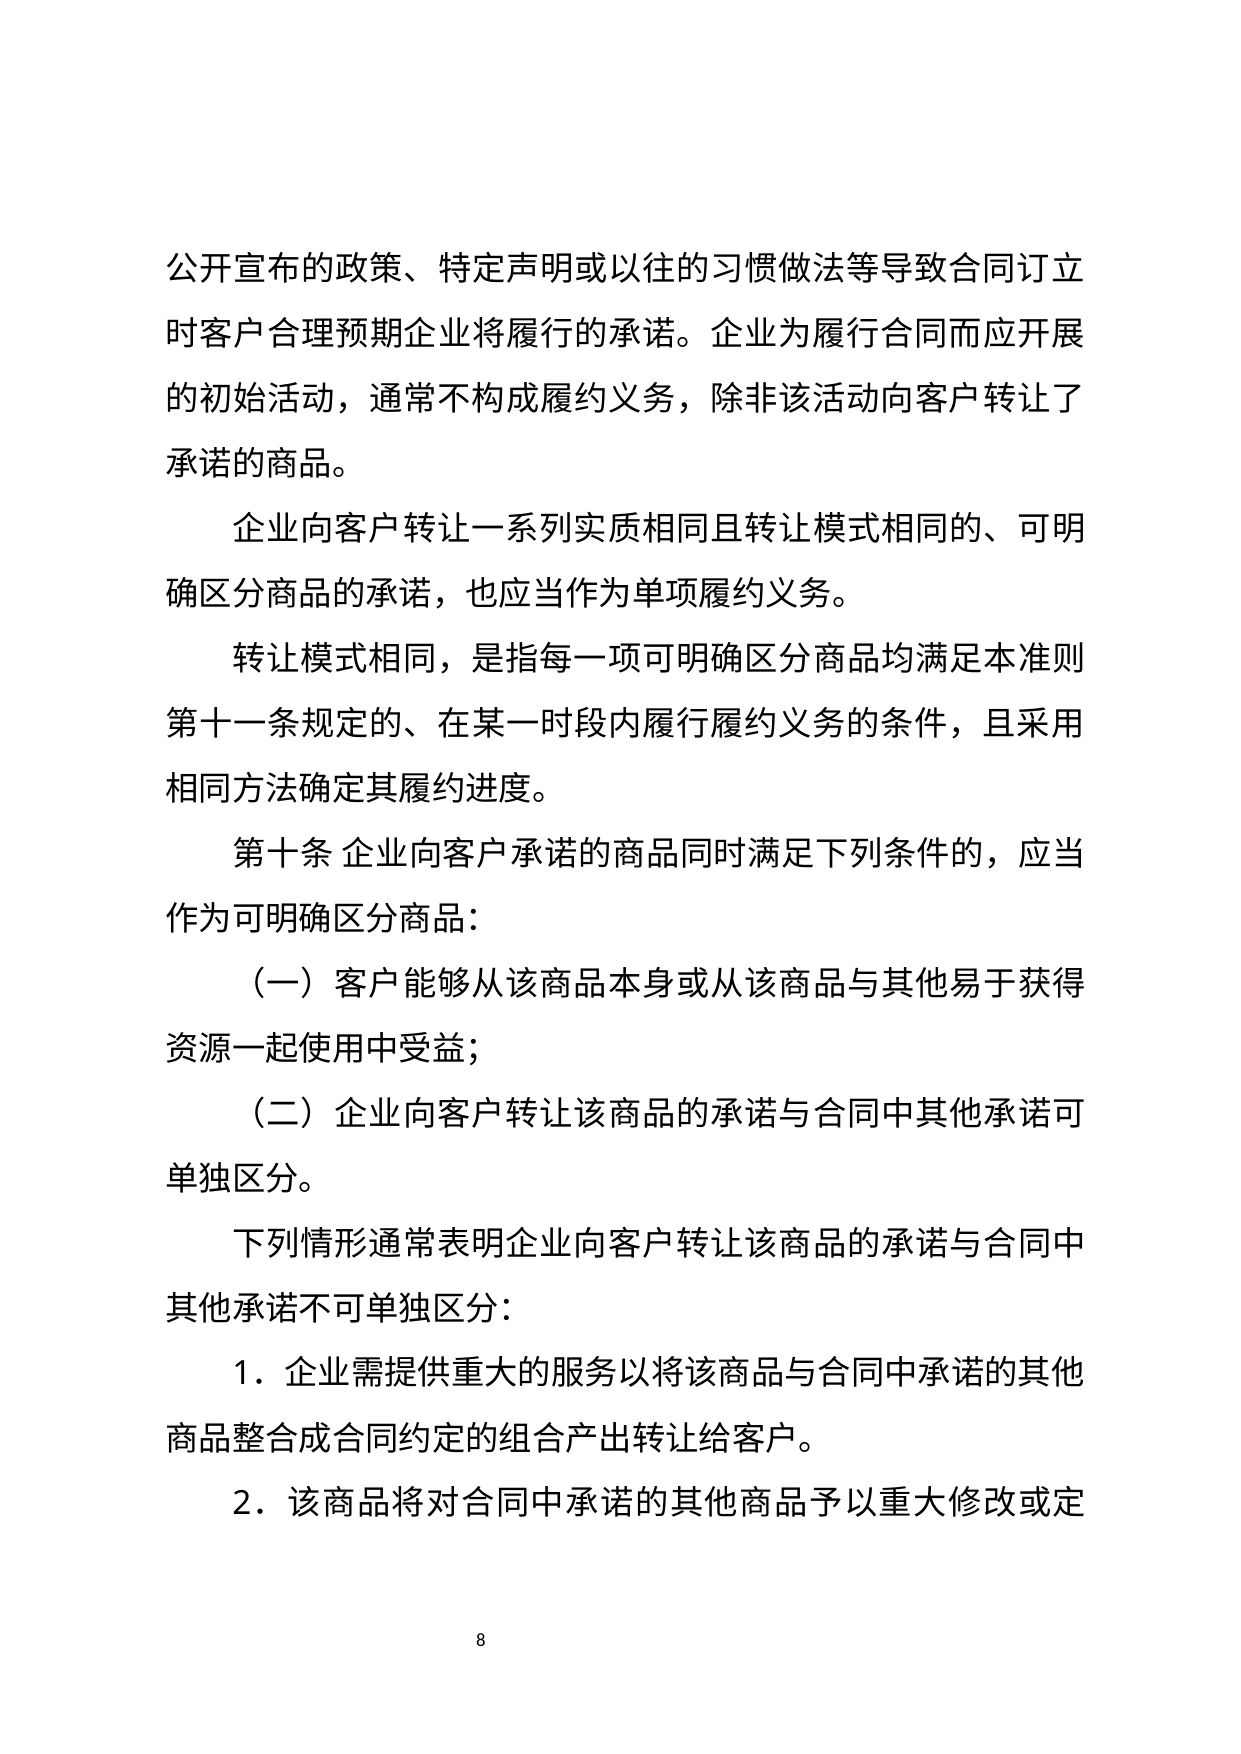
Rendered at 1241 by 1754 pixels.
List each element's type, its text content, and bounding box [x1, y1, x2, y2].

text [165, 1468, 1087, 1533]
text （一）客户能够从该商品本身或从该商品与其他易于获得资源一起使用中受益； [165, 948, 1087, 1078]
text 第十条 企业向客户承诺的商品同时满足下列条件的，应当作为可明确区分商品： [165, 818, 1087, 948]
text 1．企业需提供重大的服务以将该商品与合同中承诺的其他商品整合成合同约定的组合产出转让给客户。 [165, 1338, 1087, 1468]
text （二）企业向客户转让该商品的承诺与合同中其他承诺可单独区分。 [165, 1078, 1087, 1208]
text 企业向客户转让一系列实质相同且转让模式相同的、可明确区分商品的承诺，也应当作为单项履约义务。 [165, 493, 1087, 623]
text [165, 233, 1087, 493]
text 下列情形通常表明企业向客户转让该商品的承诺与合同中其他承诺不可单独区分： [165, 1208, 1087, 1338]
text 转让模式相同，是指每一项可明确区分商品均满足本准则第十一条规定的、在某一时段内履行履约义务的条件，且采用相同方法确定其履约进度。 [165, 623, 1087, 818]
